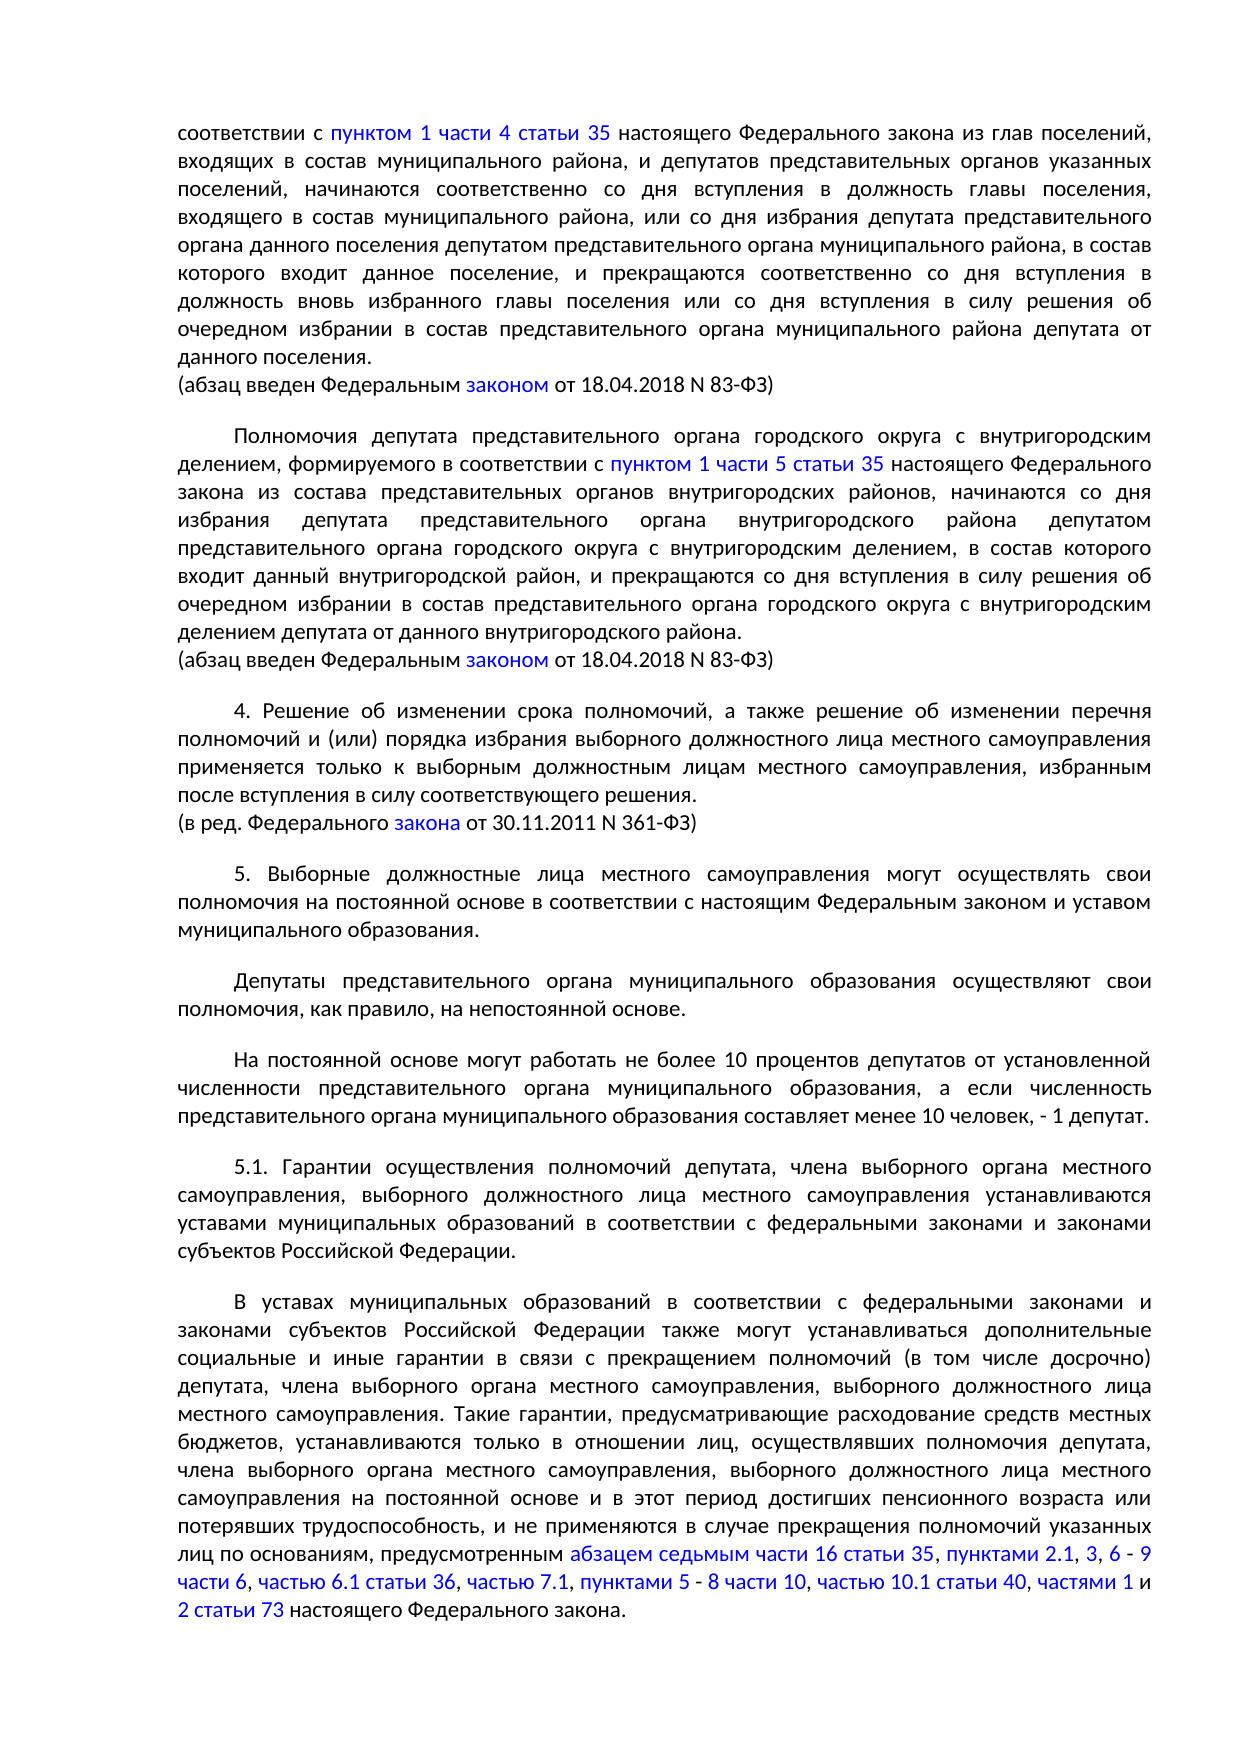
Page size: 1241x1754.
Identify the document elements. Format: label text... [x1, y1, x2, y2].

text 5.1. Гарантии осуществления полномочий депутата, члена выборного органа местного самоуправления, выборного должностного лица местного самоуправления устанавливаются уставами муниципальных образований в соответствии с федеральными законами и законами субъектов Российской Федерации. [177, 1152, 1152, 1264]
text 5. Выборные должностные лица местного самоуправления могут осуществлять свои полномочия на постоянной основе в соответствии с настоящим Федеральным законом и уставом муниципального образования. [177, 859, 1152, 943]
text 4. Решение об изменении срока полномочий, а также решение об изменении перечня полномочий и (или) порядка избрания выборного должностного лица местного самоуправления применяется только к выборным должностным лицам местного самоуправления, избранным после вступления в силу соответствующего решения. [177, 696, 1152, 808]
text Депутаты представительного органа муниципального образования осуществляют свои полномочия, как правило, на непостоянной основе. [177, 966, 1152, 1022]
text (абзац введен Федеральным законом от 18.04.2018 N 83-ФЗ) [177, 370, 1152, 398]
text (абзац введен Федеральным законом от 18.04.2018 N 83-ФЗ) [177, 645, 1152, 673]
text В уставах муниципальных образований в соответствии с федеральными законами и законами субъектов Российской Федерации также могут устанавливаться дополнительные социальные и иные гарантии в связи с прекращением полномочий (в том числе досрочно) депутата, члена выборного органа местного самоуправления, выборного должностного лица местного самоуправления. Такие гарантии, предусматривающие расходование средств местных бюджетов, устанавливаются только в отношении лиц, осуществлявших полномочия депутата, члена выборного органа местного самоуправления, выборного должностного лица местного самоуправления на постоянной основе и в этот период достигших пенсионного возраста или потерявших трудоспособность, и не применяются в случае прекращения полномочий указанных лиц по основаниям, предусмотренным абзацем седьмым части 16 статьи 35, пунктами 2.1, 3, 6 - 9 части 6, частью 6.1 статьи 36, частью 7.1, пунктами 5 - 8 части 10, частью 10.1 статьи 40, частями 1 и 2 статьи 73 настоящего Федерального закона. [177, 1287, 1152, 1623]
text Полномочия депутата представительного органа городского округа с внутригородским делением, формируемого в соответствии с пунктом 1 части 5 статьи 35 настоящего Федерального закона из состава представительных органов внутригородских районов, начинаются со дня избрания депутата представительного органа внутригородского района депутатом представительного органа городского округа с внутригородским делением, в состав которого входит данный внутригородской район, и прекращаются со дня вступления в силу решения об очередном избрании в состав представительного органа городского округа с внутригородским делением депутата от данного внутригородского района. [177, 421, 1152, 645]
text (в ред. Федерального закона от 30.11.2011 N 361-ФЗ) [177, 808, 1152, 836]
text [177, 118, 1152, 370]
text На постоянной основе могут работать не более 10 процентов депутатов от установленной численности представительного органа муниципального образования, а если численность представительного органа муниципального образования составляет менее 10 человек, - 1 депутат. [177, 1045, 1152, 1129]
